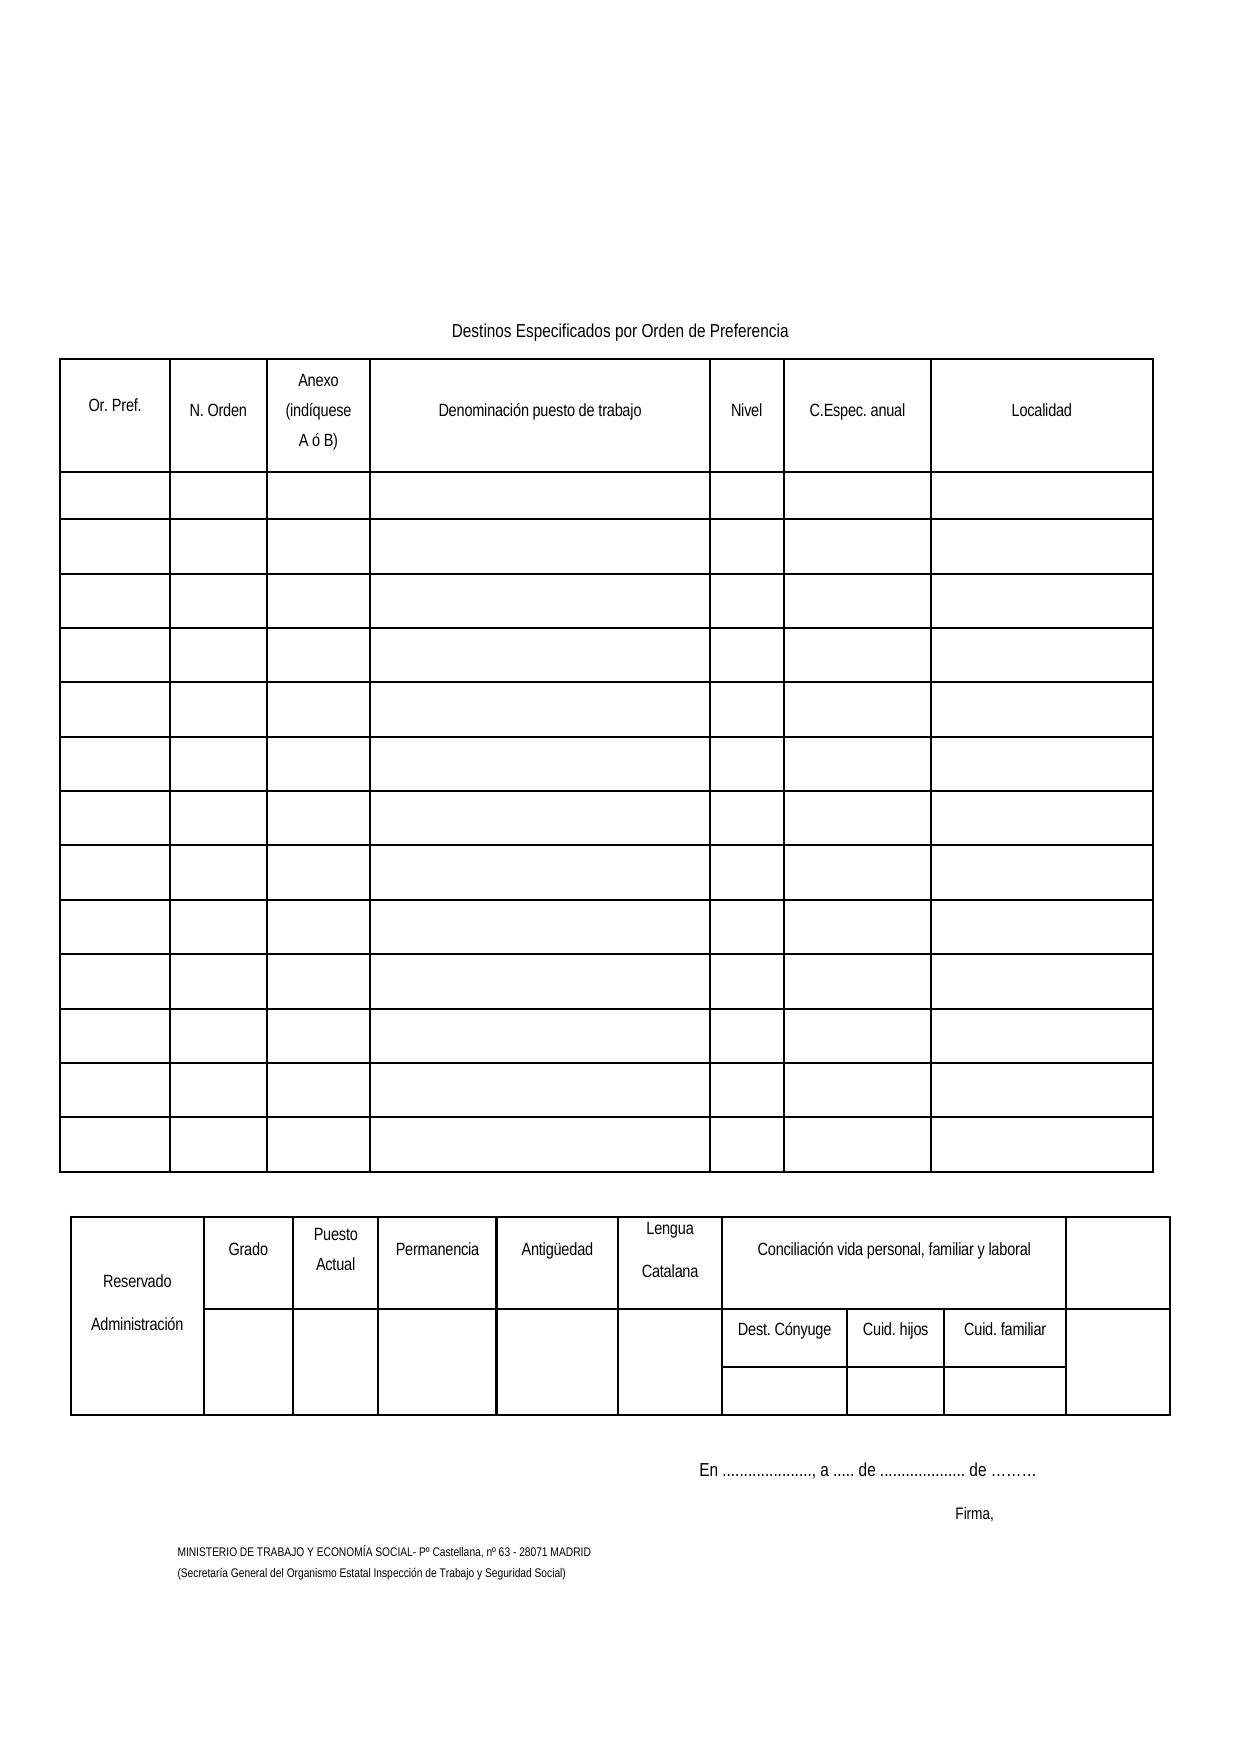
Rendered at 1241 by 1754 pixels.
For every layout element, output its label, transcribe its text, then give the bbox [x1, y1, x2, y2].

table_cell [371, 1010, 709, 1062]
table_cell [171, 683, 266, 736]
table_cell [61, 955, 169, 1007]
table_cell [932, 901, 1152, 953]
table_cell [268, 520, 369, 572]
table_cell [171, 473, 266, 518]
table_cell Cuid. hijos [848, 1310, 943, 1366]
table_header C.Espec. anual [785, 360, 930, 471]
table_cell [171, 1064, 266, 1116]
table_cell [371, 575, 709, 627]
table_cell [785, 901, 930, 953]
table_header Puesto Actual [294, 1218, 377, 1308]
table_cell [171, 520, 266, 572]
table_cell [711, 738, 783, 790]
table_cell [268, 738, 369, 790]
table_cell [61, 846, 169, 899]
table_cell [932, 473, 1152, 518]
table_cell [932, 683, 1152, 736]
table_header Reservado Administración [72, 1218, 203, 1414]
text MINISTERIO DE TRABAJO Y ECONOMÍA SOCIAL- Pº Castellana, nº 63 - 28071 MADRID (Secretaría General del Organismo Estatal Inspección de Trabajo y Seguridad Social) [177, 1545, 1063, 1581]
table_cell [711, 955, 783, 1007]
table_cell [711, 683, 783, 736]
table_cell [268, 683, 369, 736]
text Destinos Especificados por Orden de Preferencia [177, 319, 1063, 341]
table_cell [171, 846, 266, 899]
table_cell [932, 520, 1152, 572]
text En ....................., a ..... de .................... de ……… [177, 1459, 1063, 1480]
table_cell [371, 683, 709, 736]
table_header Antigüedad [498, 1218, 617, 1308]
table_cell [785, 1118, 930, 1171]
table_cell [171, 955, 266, 1007]
table_cell [785, 738, 930, 790]
table_cell [711, 1064, 783, 1116]
table_cell [171, 1118, 266, 1171]
table_header Lengua Catalana [619, 1218, 721, 1308]
table_cell [61, 473, 169, 518]
table_cell [932, 1064, 1152, 1116]
table_cell [371, 846, 709, 899]
table_cell [371, 738, 709, 790]
table_cell [371, 629, 709, 681]
table_cell [785, 846, 930, 899]
table_cell [171, 1010, 266, 1062]
table_cell [61, 738, 169, 790]
table_cell [785, 792, 930, 844]
table_cell [61, 1064, 169, 1116]
table_cell [711, 629, 783, 681]
table_cell [932, 738, 1152, 790]
table_cell [371, 473, 709, 518]
table_cell [268, 1118, 369, 1171]
table_cell [785, 955, 930, 1007]
table_header N. Orden [171, 360, 266, 471]
table_header Nivel [711, 360, 783, 471]
table_cell [61, 683, 169, 736]
table_cell [711, 520, 783, 572]
table_cell [171, 792, 266, 844]
table_cell [268, 1064, 369, 1116]
table_cell [932, 1010, 1152, 1062]
table_cell [371, 1118, 709, 1171]
table_cell [268, 1010, 369, 1062]
table_header Conciliación vida personal, familiar y laboral [723, 1218, 1065, 1308]
table_cell [711, 575, 783, 627]
table_cell [205, 1310, 292, 1414]
table_cell [171, 575, 266, 627]
table_cell [371, 901, 709, 953]
table_cell [945, 1368, 1065, 1414]
table_cell [785, 473, 930, 518]
table_cell [711, 846, 783, 899]
table_cell [785, 1010, 930, 1062]
table_cell [785, 1064, 930, 1116]
table_cell [268, 629, 369, 681]
table_cell [61, 792, 169, 844]
table_cell [371, 792, 709, 844]
table_header [1067, 1218, 1169, 1308]
table_cell [371, 520, 709, 572]
table_header Anexo (indíquese A ó B) [268, 360, 369, 471]
table_cell [711, 901, 783, 953]
table_cell [268, 901, 369, 953]
table_cell [848, 1368, 943, 1414]
table_cell [711, 473, 783, 518]
table_cell [268, 792, 369, 844]
table_cell [711, 1010, 783, 1062]
table_cell [785, 520, 930, 572]
text Firma, [657, 1503, 1063, 1523]
table_cell [932, 1118, 1152, 1171]
table_cell [723, 1368, 846, 1414]
table_cell [1067, 1310, 1169, 1414]
table_cell [294, 1310, 377, 1414]
table_cell [61, 629, 169, 681]
table_cell [268, 575, 369, 627]
table_cell [785, 629, 930, 681]
table_cell [371, 1064, 709, 1116]
table_cell [171, 629, 266, 681]
table_cell [171, 901, 266, 953]
table_cell [932, 792, 1152, 844]
table_cell [171, 738, 266, 790]
table_cell [61, 901, 169, 953]
table_header Or. Pref. [61, 360, 169, 471]
table_cell [932, 846, 1152, 899]
table_cell [61, 520, 169, 572]
table_cell [61, 575, 169, 627]
table_cell [619, 1310, 721, 1414]
table_cell [932, 629, 1152, 681]
table_cell [268, 955, 369, 1007]
table_cell [371, 955, 709, 1007]
table_cell [711, 792, 783, 844]
table_cell Cuid. familiar [945, 1310, 1065, 1366]
table_cell [268, 473, 369, 518]
table_header Grado [205, 1218, 292, 1308]
table_header Permanencia [379, 1218, 495, 1308]
table_cell [61, 1118, 169, 1171]
table_cell [932, 955, 1152, 1007]
table_cell [268, 846, 369, 899]
table_header Denominación puesto de trabajo [371, 360, 709, 471]
table_cell [932, 575, 1152, 627]
table_cell [61, 1010, 169, 1062]
table_cell [785, 575, 930, 627]
table_header Localidad [932, 360, 1152, 471]
table_cell [711, 1118, 783, 1171]
table_cell [498, 1310, 617, 1414]
table_cell Dest. Cónyuge [723, 1310, 846, 1366]
table_cell [785, 683, 930, 736]
table_cell [379, 1310, 495, 1414]
